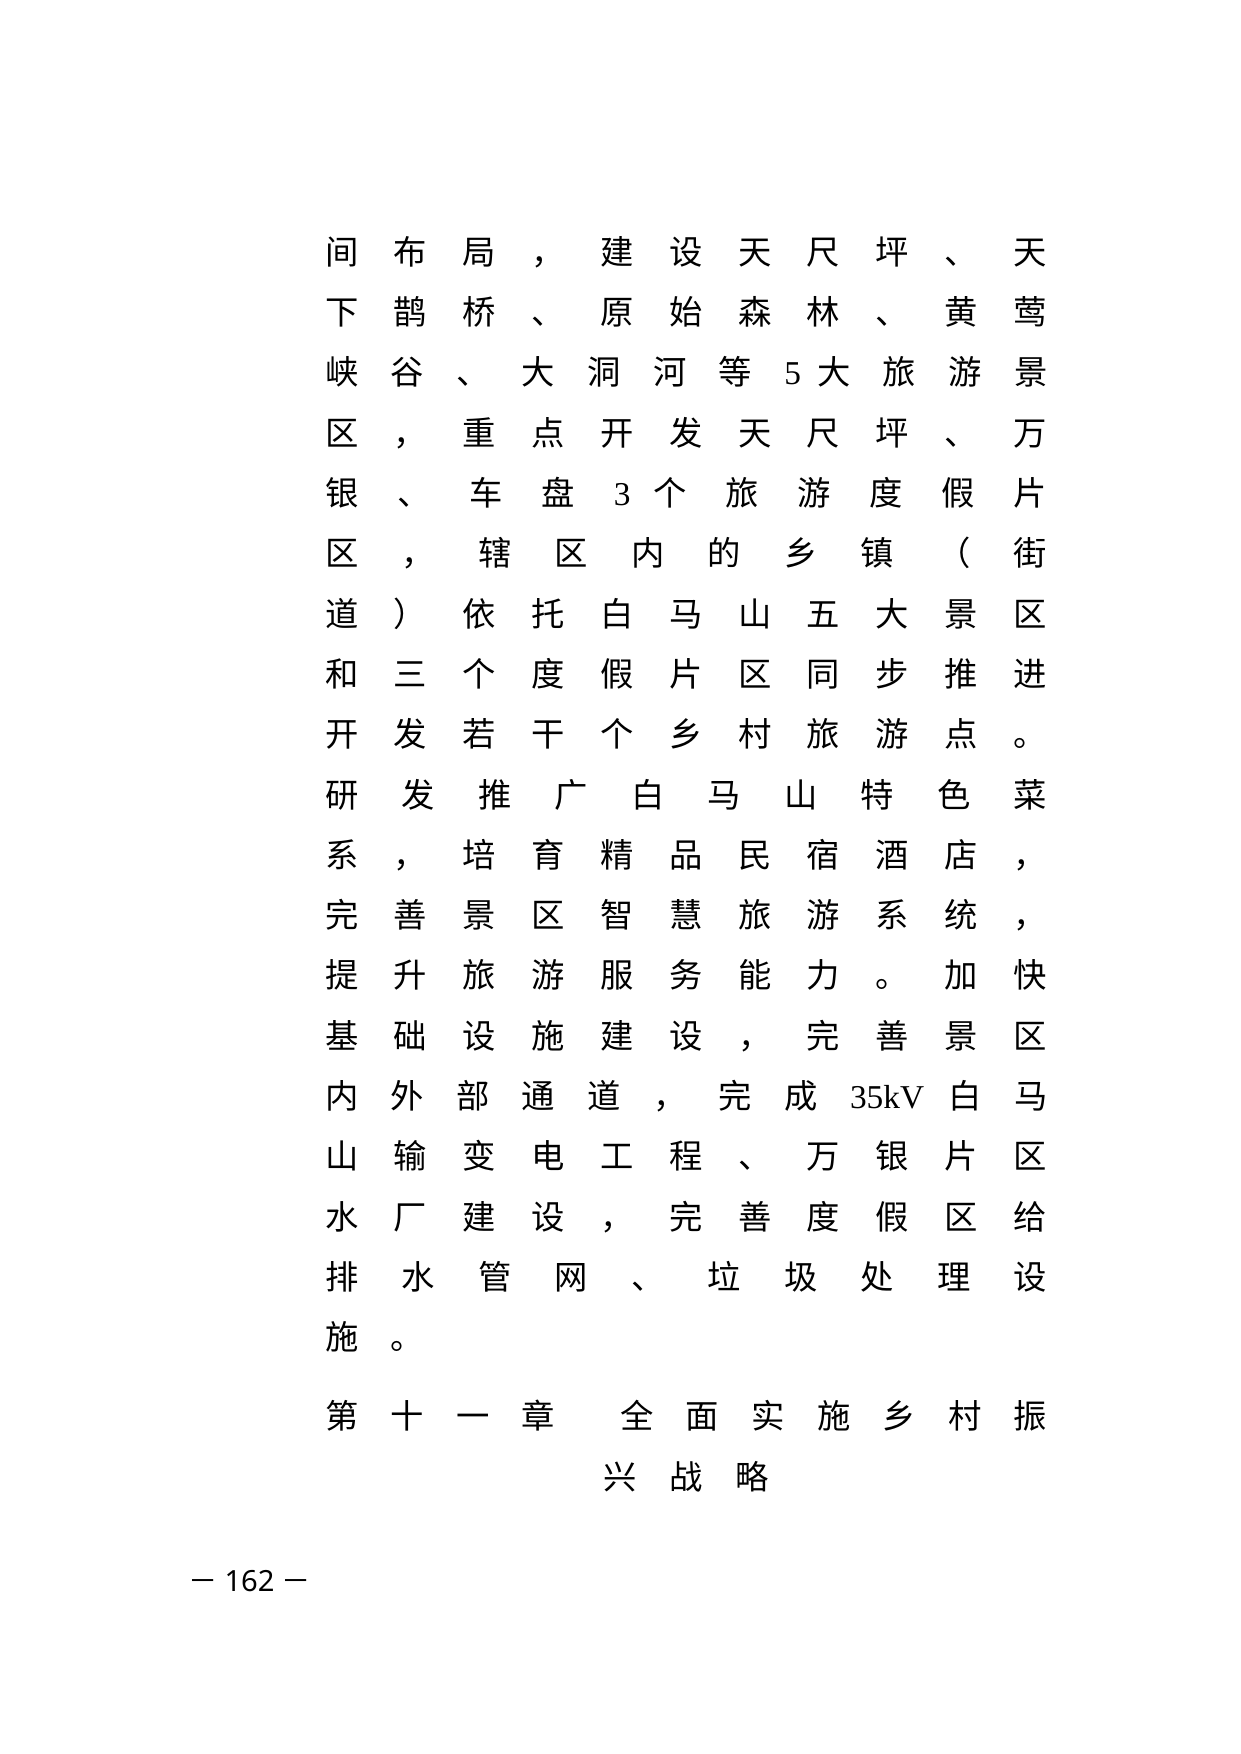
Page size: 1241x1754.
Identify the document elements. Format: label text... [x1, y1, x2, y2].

text 第十一章 全面实施乡村振兴战略 [294, 1384, 1079, 1505]
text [294, 219, 1079, 1365]
